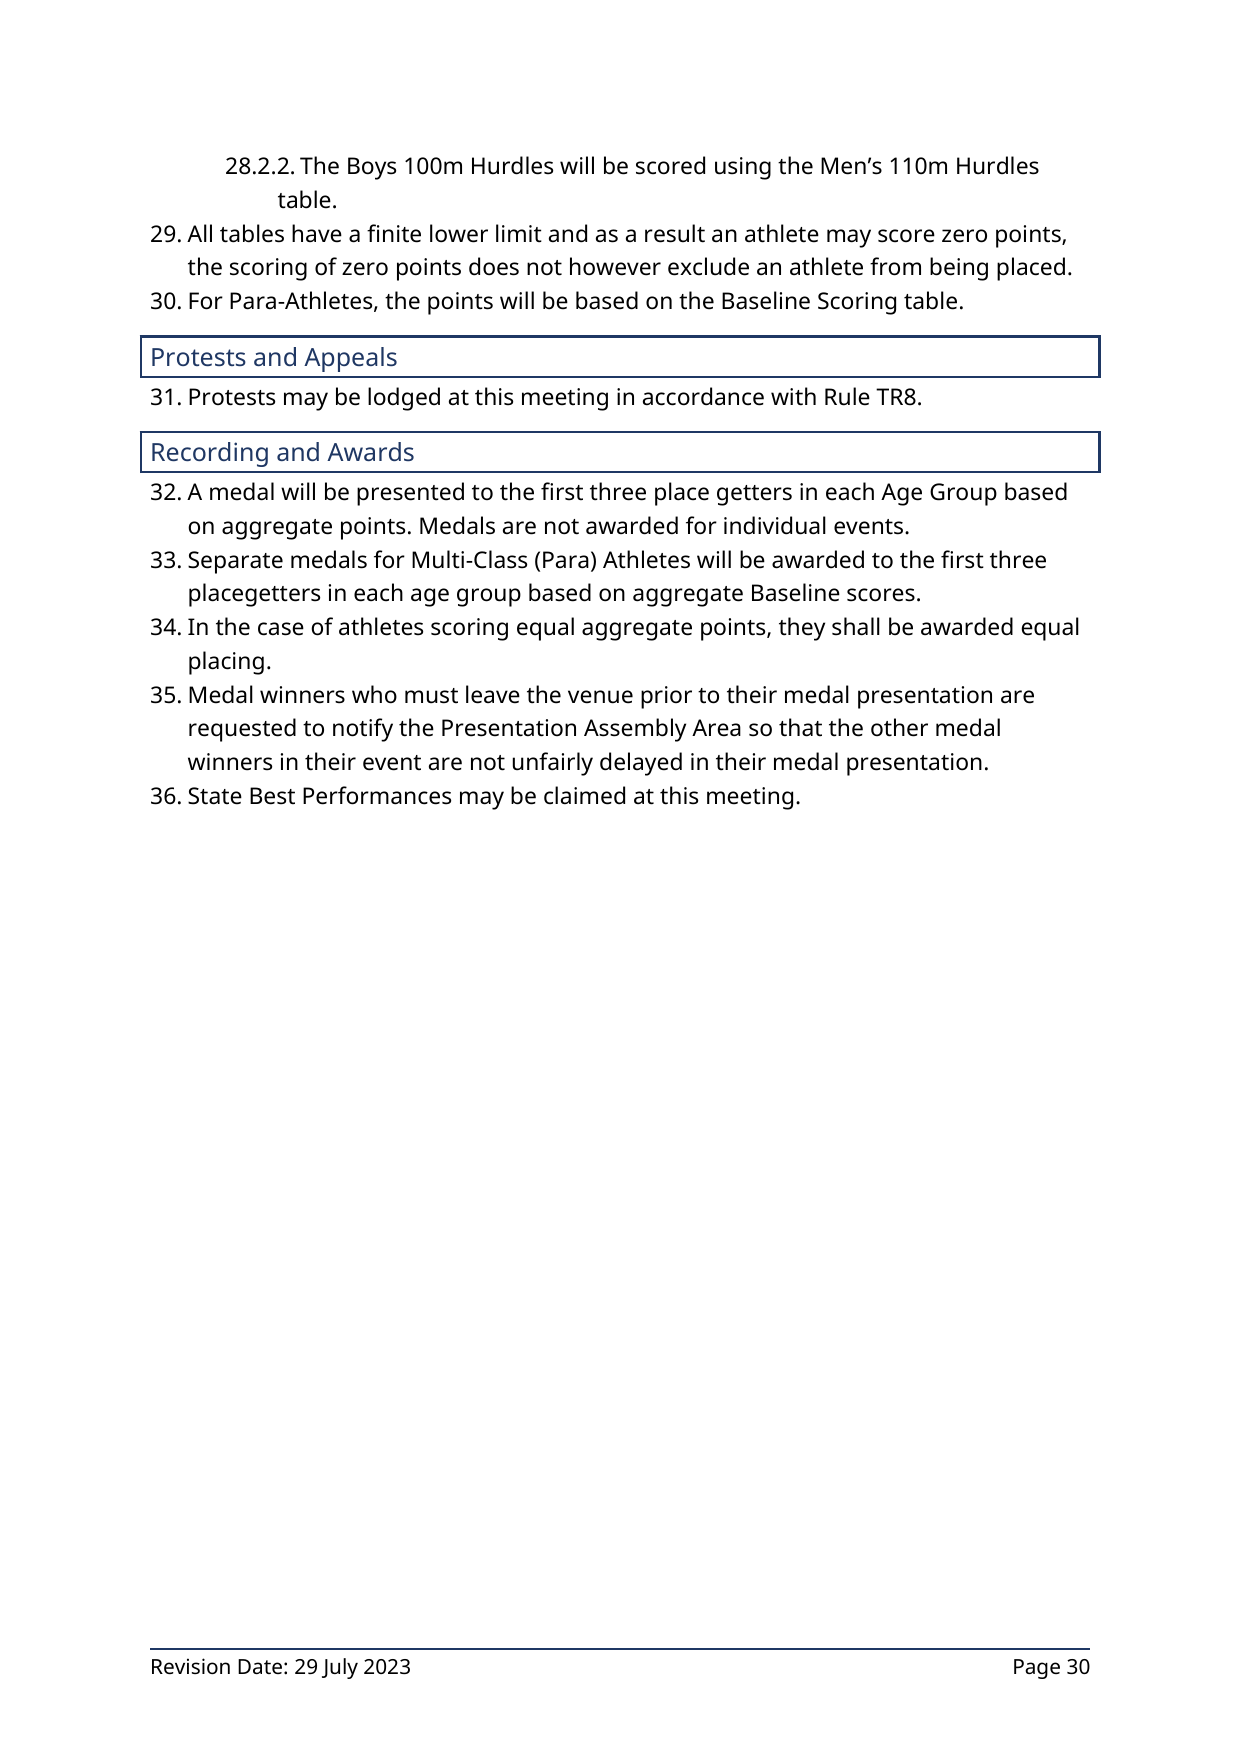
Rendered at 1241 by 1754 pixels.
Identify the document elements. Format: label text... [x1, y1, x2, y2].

list In the case of athletes scoring equal aggregate points, they shall be awarded equal placing. [150, 611, 1090, 676]
list Separate medals for Multi-Class (Para) Athletes will be awarded to the first three placegetters in each age group based on aggregate Baseline scores. [150, 543, 1090, 608]
list State Best Performances may be claimed at this meeting. [150, 780, 1090, 811]
list A medal will be presented to the first three place getters in each Age Group based on aggregate points. Medals are not awarded for individual events. [150, 476, 1090, 541]
list All tables have a finite lower limit and as a result an athlete may score zero points, the scoring of zero points does not however exclude an athlete from being placed. [150, 217, 1090, 282]
list Medal winners who must leave the venue prior to their medal presentation are requested to notify the Presentation Assembly Area so that the other medal winners in their event are not unfairly delayed in their medal presentation. [150, 678, 1090, 777]
list For Para-Athletes, the points will be based on the Baseline Scoring table. [150, 285, 1090, 316]
list Protests may be lodged at this meeting in accordance with Rule TR8. [150, 381, 1090, 412]
subtitle Protests and Appeals [142, 338, 1098, 376]
list The Boys 100m Hurdles will be scored using the Men’s 110m Hurdles table. [225, 150, 1090, 215]
subtitle Recording and Awards [142, 433, 1098, 471]
